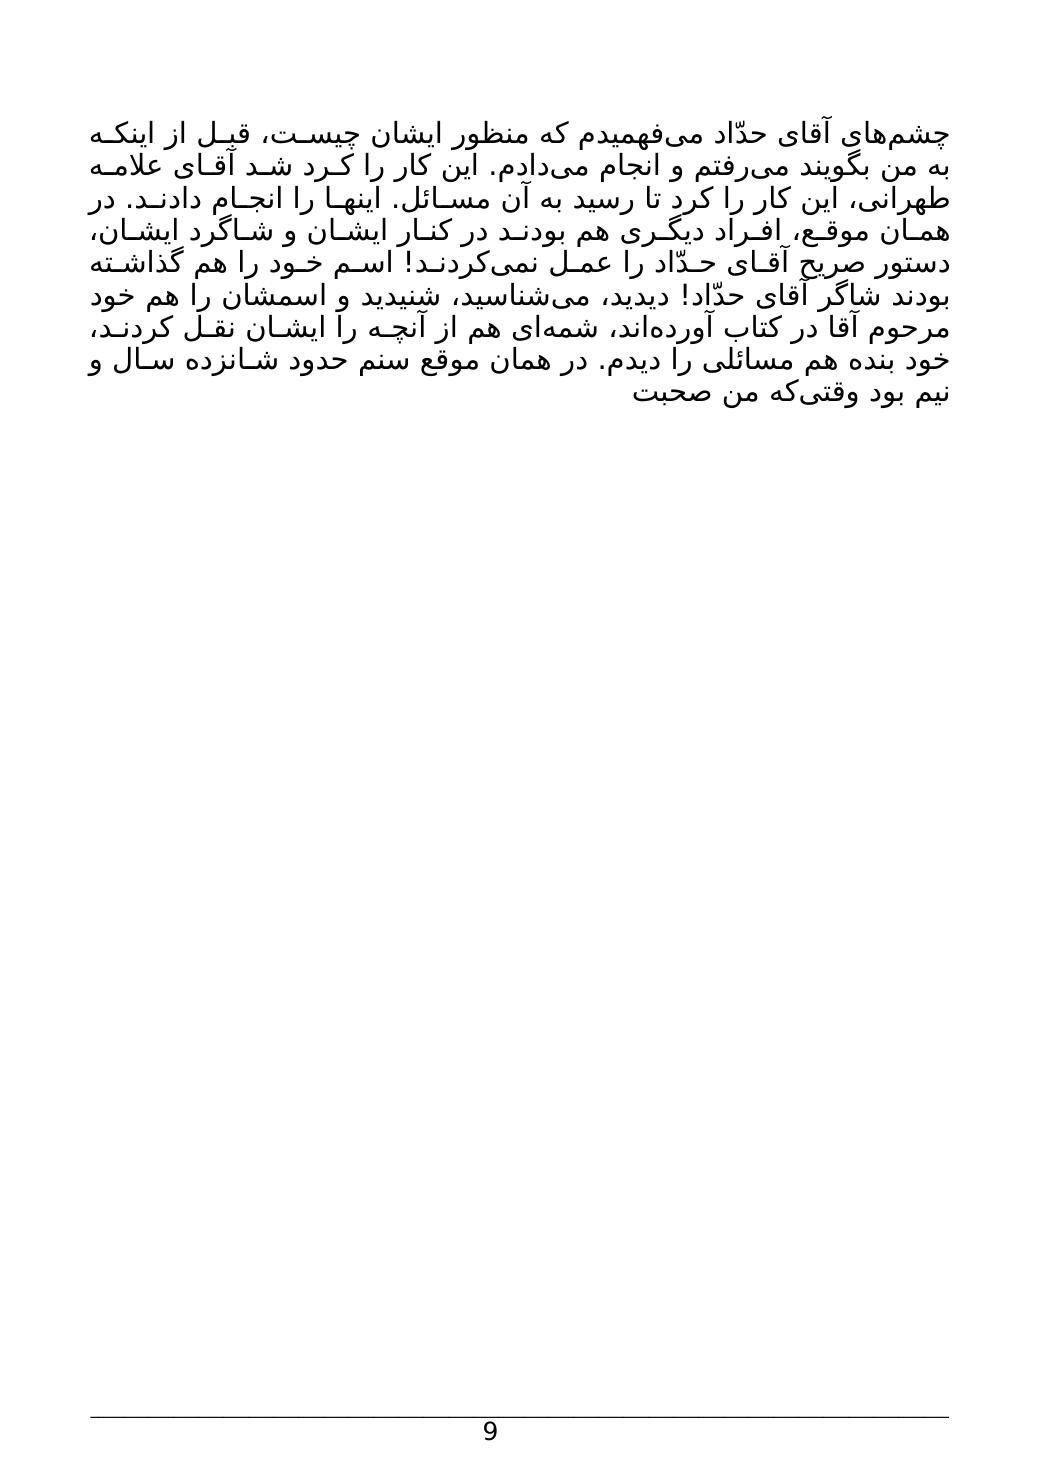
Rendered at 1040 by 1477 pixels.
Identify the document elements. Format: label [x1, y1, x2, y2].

text [89, 118, 951, 409]
